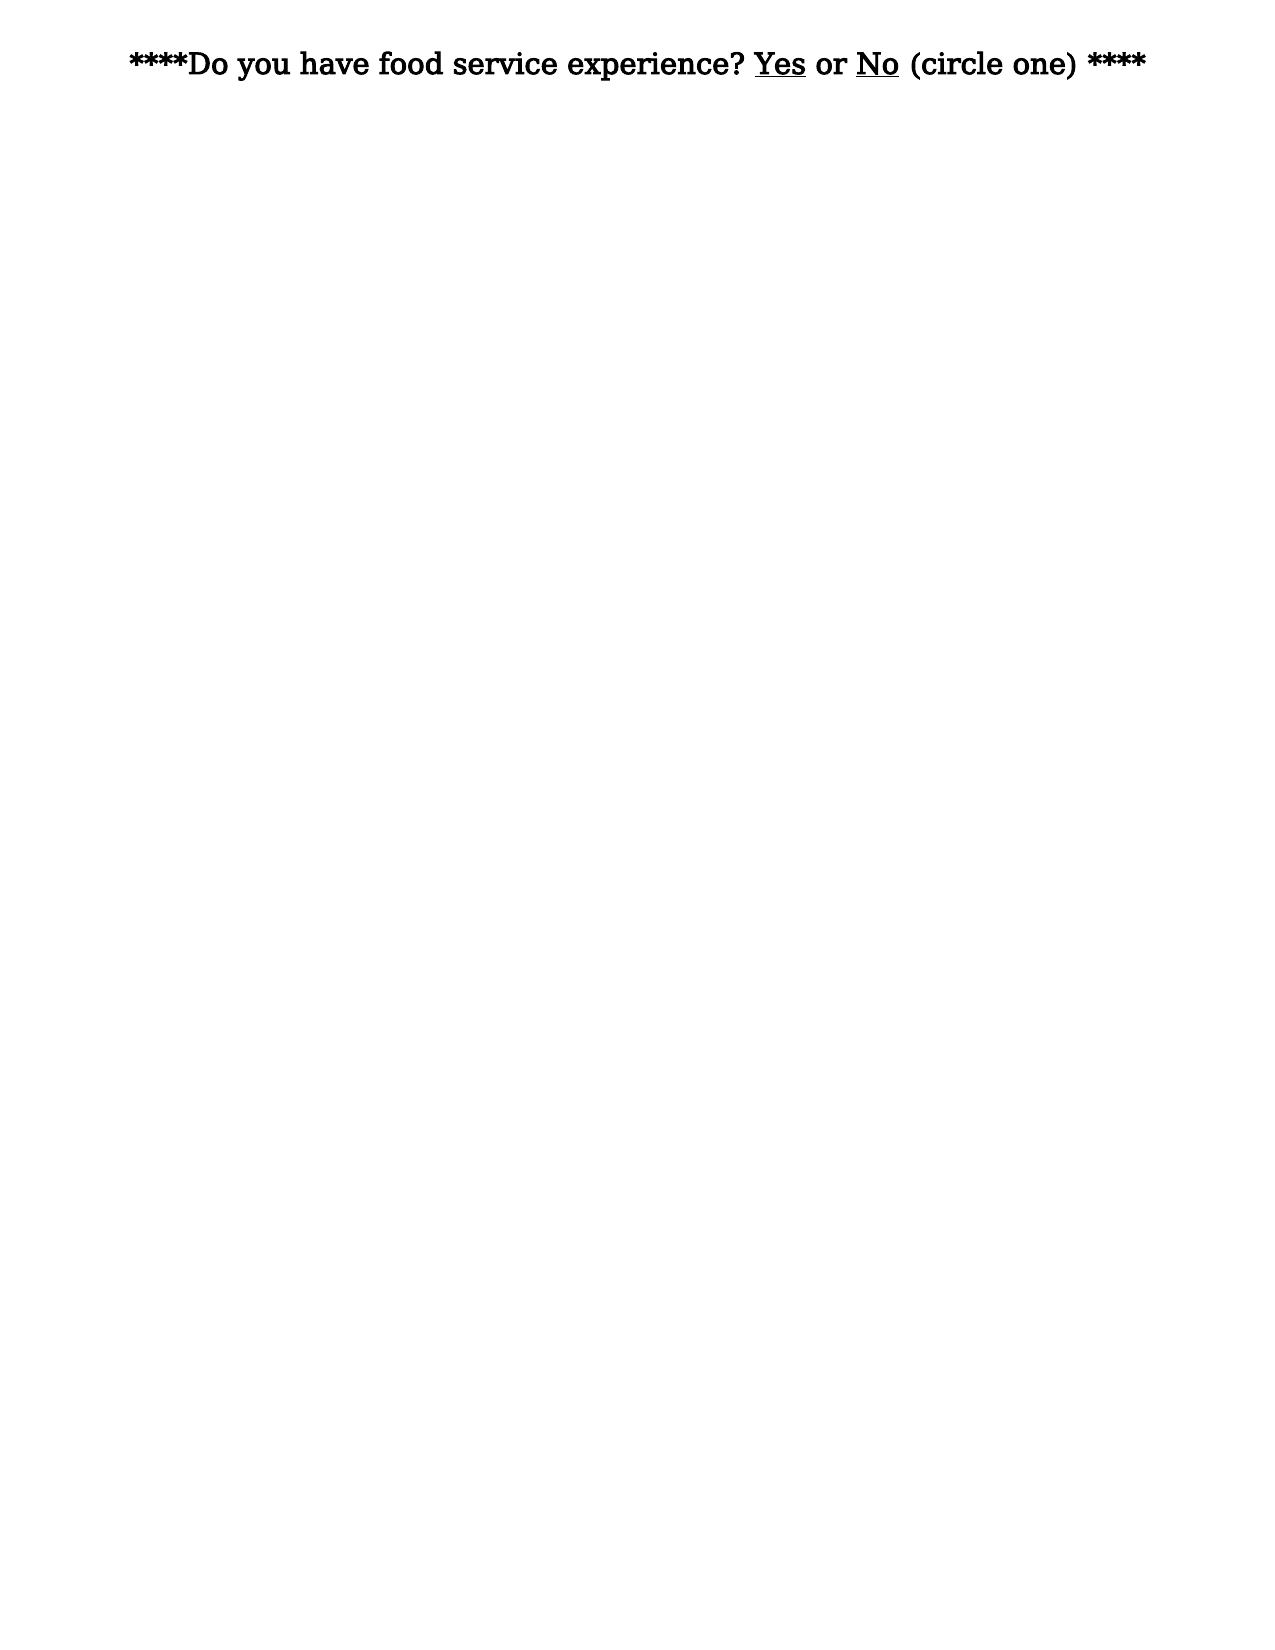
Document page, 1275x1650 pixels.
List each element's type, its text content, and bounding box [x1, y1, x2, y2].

text ****Do you have food service experience? Yes or No (circle one) **** [75, 45, 1200, 80]
